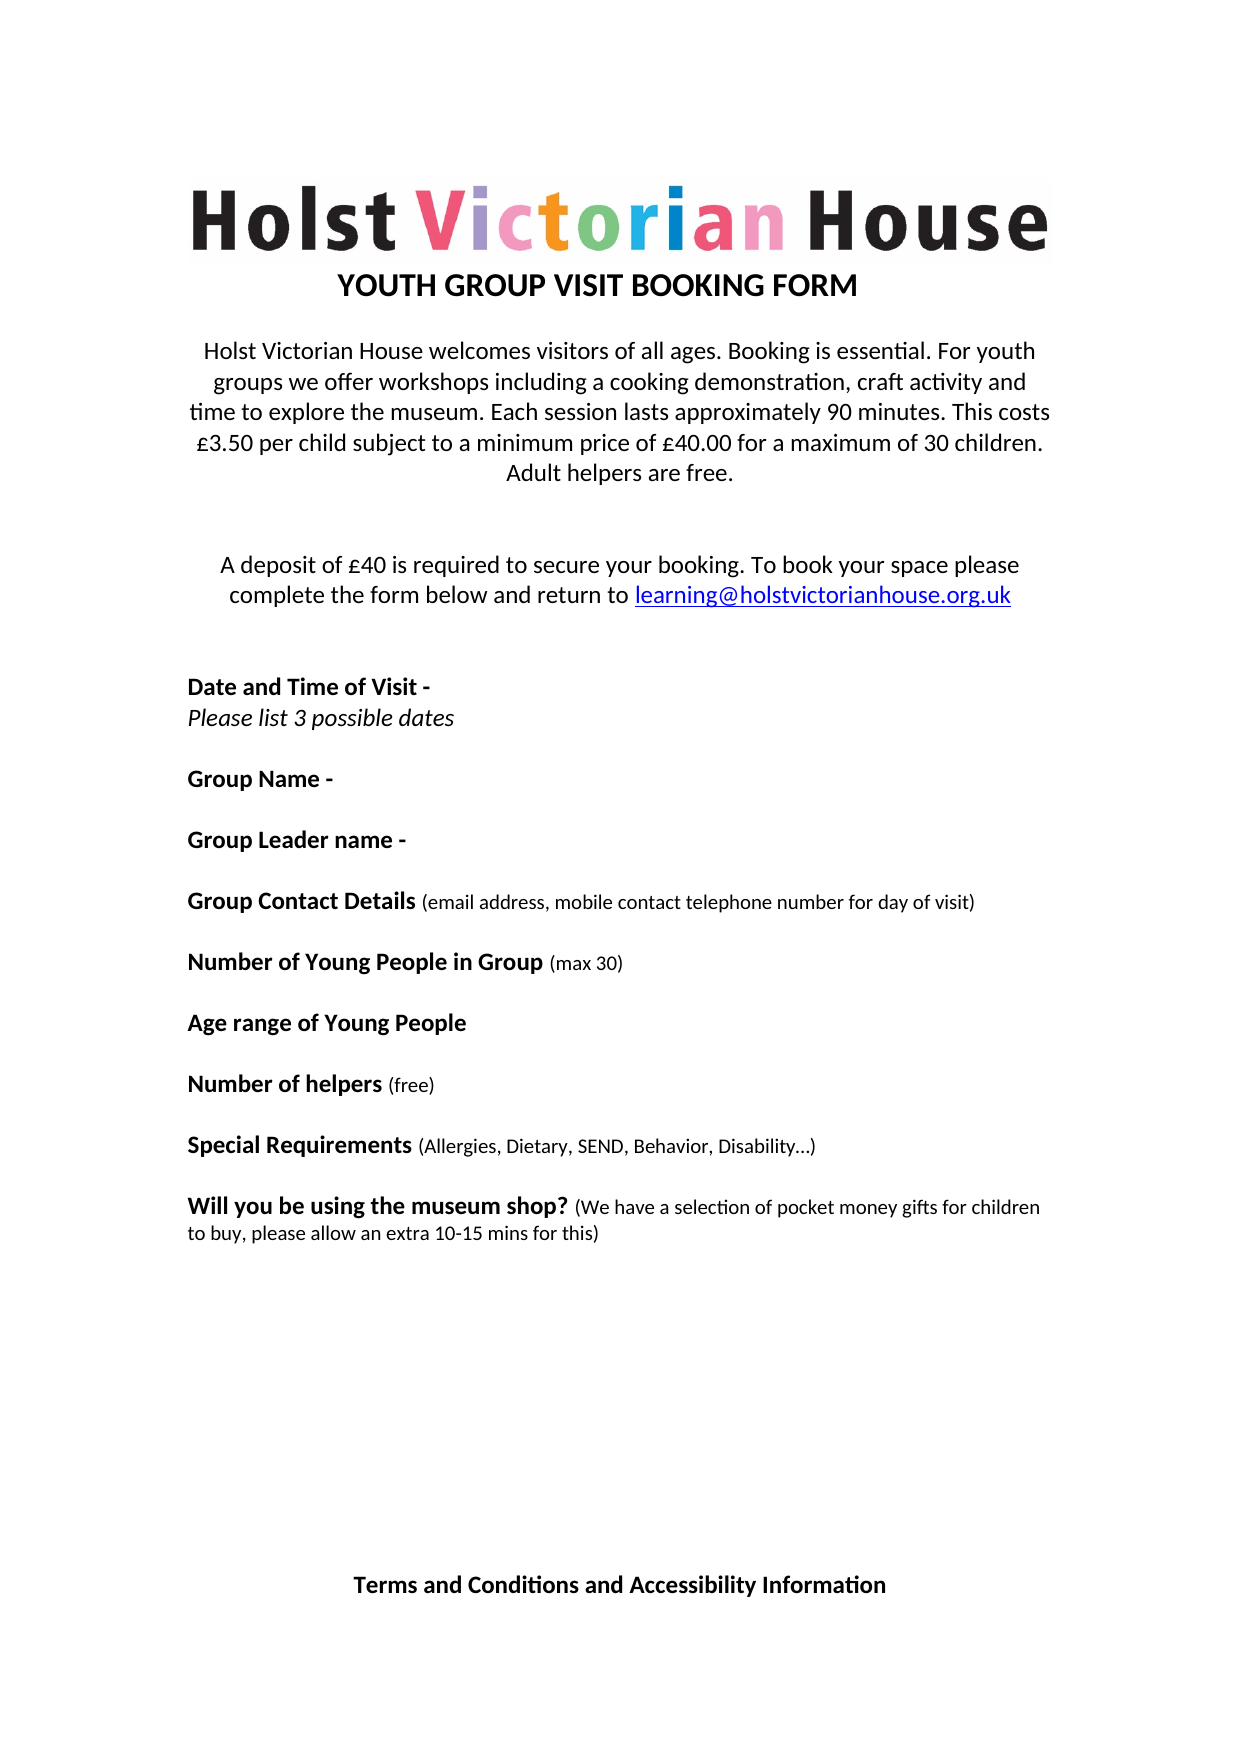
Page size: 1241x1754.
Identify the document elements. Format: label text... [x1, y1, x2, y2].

text Number of helpers (free) [187, 1068, 1053, 1098]
text Group Name - [187, 763, 1053, 793]
text Special Requirements (Allergies, Dietary, SEND, Behavior, Disability…) [187, 1129, 1053, 1159]
text Age range of Young People [187, 1007, 1053, 1037]
text Group Leader name - [187, 824, 1053, 854]
picture [187, 178, 1053, 265]
text YOUTH GROUP VISIT BOOKING FORM [262, 265, 1053, 305]
text Please list 3 possible dates [187, 702, 1053, 732]
text Number of Young People in Group (max 30) [187, 946, 1053, 976]
text Date and Time of Visit - [187, 671, 1053, 702]
text Holst Victorian House welcomes visitors of all ages. Booking is essential. For youth groups we offer workshops including a cooking demonstration, craft activity and time to explore the museum. Each session lasts approximately 90 minutes. This costs £3.50 per child subject to a minimum price of £40.00 for a maximum of 30 children. Adult helpers are free. [187, 335, 1053, 488]
text Terms and Conditions and Accessibility Information [187, 1569, 1053, 1600]
text A deposit of £40 is required to secure your booking. To book your space please complete the form below and return to learning@holstvictorianhouse.org.uk [187, 549, 1053, 610]
text Group Contact Details (email address, mobile contact telephone number for day of visit) [187, 885, 1053, 915]
text Will you be using the museum shop? (We have a selection of pocket money gifts for children to buy, please allow an extra 10-15 mins for this) [187, 1190, 1053, 1246]
